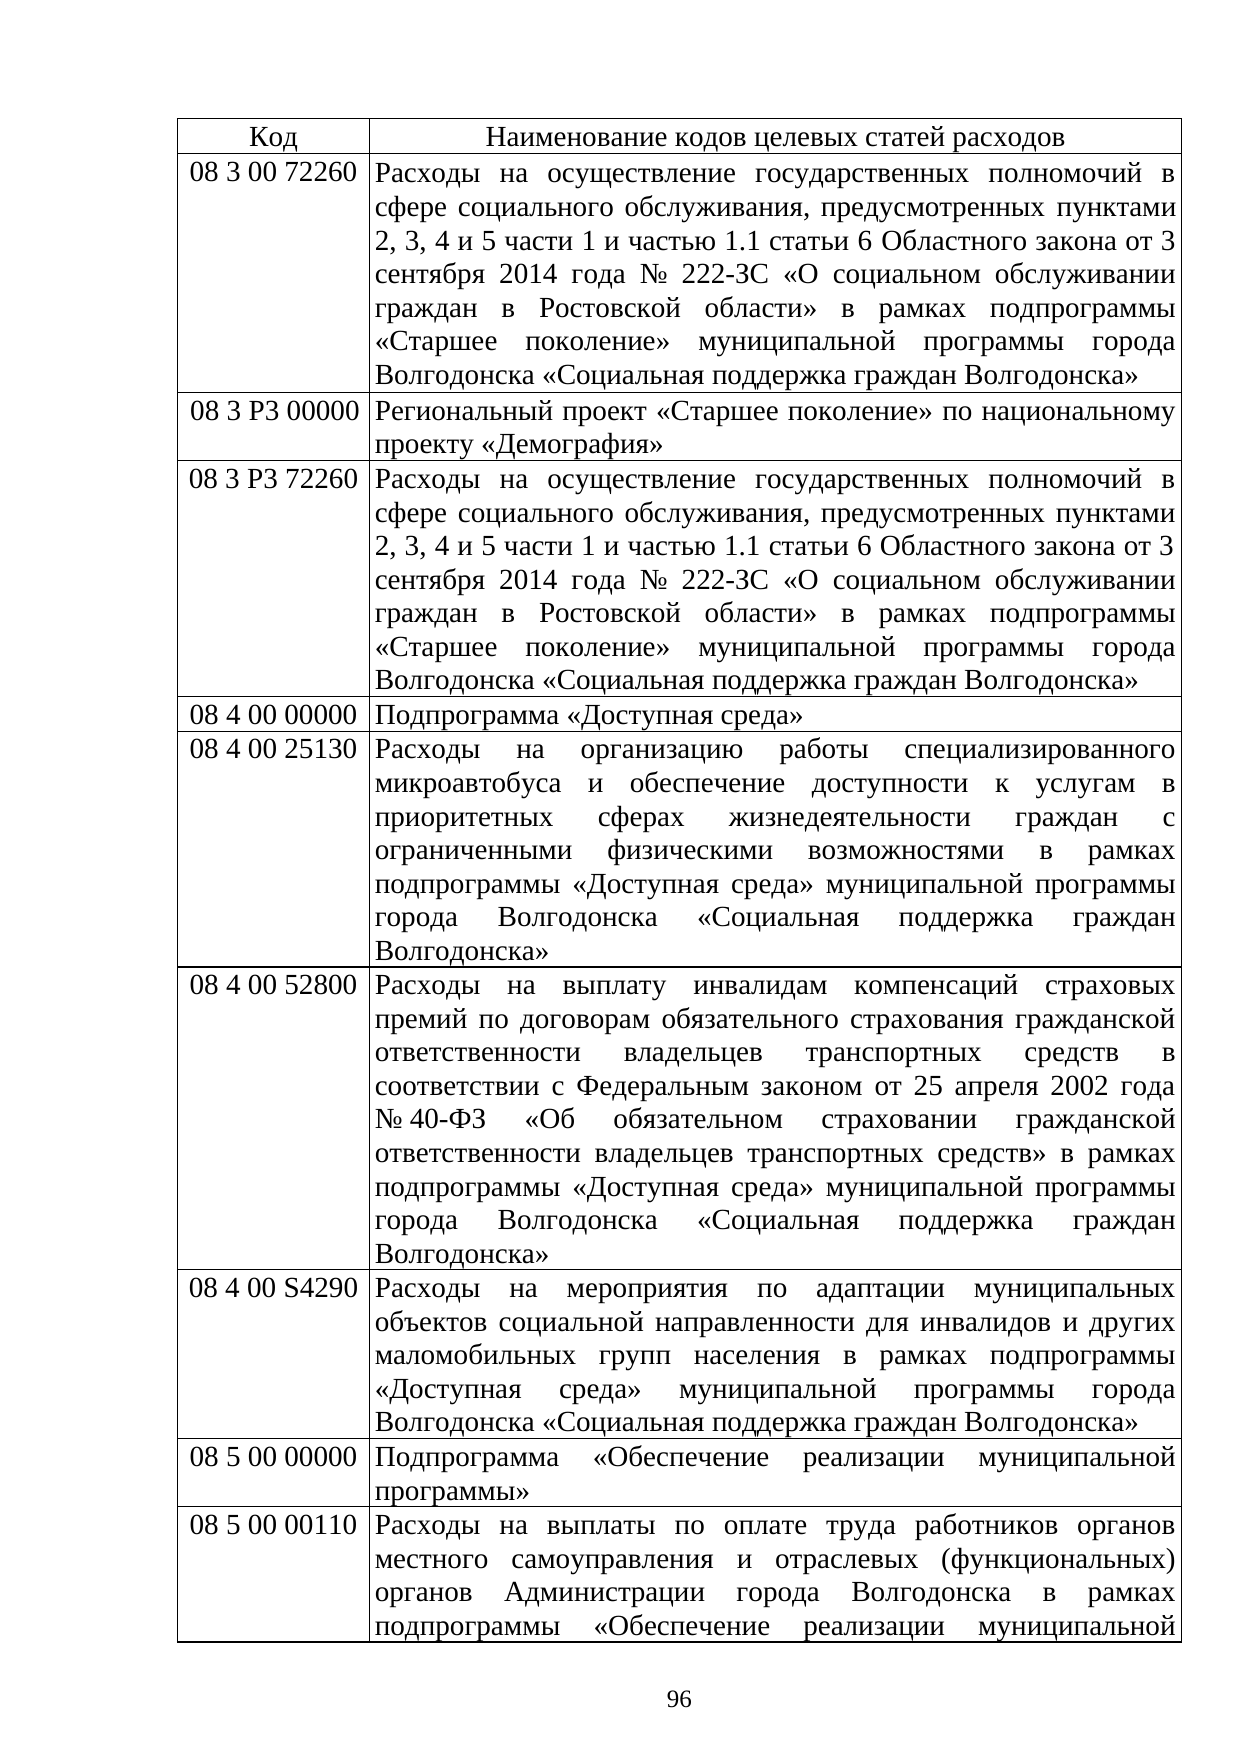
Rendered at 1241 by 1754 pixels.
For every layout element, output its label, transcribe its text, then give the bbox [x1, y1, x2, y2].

table_cell 08 4 00 00000 [178, 697, 369, 731]
table_cell 08 4 00 25130 [178, 732, 369, 966]
table_cell 08 4 00 52800 [178, 968, 369, 1269]
table_cell Подпрограмма «Обеспечение реализации муниципальной программы» [370, 1439, 1181, 1506]
table_cell 08 4 00 S4290 [178, 1270, 369, 1438]
table_cell Расходы на осуществление государственных полномочий в сфере социального обслуживания, предусмотренных пунктами 2, 3, 4 и 5 части 1 и частью 1.1 статьи 6 Областного закона от 3 сентября 2014 года № 222-ЗС «О социальном обслуживании граждан в Ростовской области» в рамках подпрограммы «Старшее поколение» муниципальной программы города Волгодонска «Социальная поддержка граждан Волгодонска» [370, 461, 1181, 696]
table_cell Региональный проект «Старшее поколение» по национальному проекту «Демография» [370, 393, 1181, 460]
table_cell 08 5 00 00000 [178, 1439, 369, 1506]
table_cell 08 3 P3 00000 [178, 393, 369, 460]
table_cell Расходы на выплату инвалидам компенсаций страховых премий по договорам обязательного страхования гражданской ответственности владельцев транспортных средств в соответствии с Федеральным законом от 25 апреля 2002 года № 40-ФЗ «Об обязательном страховании гражданской ответственности владельцев транспортных средств» в рамках подпрограммы «Доступная среда» муниципальной программы города Волгодонска «Социальная поддержка граждан Волгодонска» [370, 968, 1181, 1269]
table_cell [370, 1507, 1181, 1641]
table_cell 08 3 00 72260 [178, 154, 369, 392]
table_cell Расходы на организацию работы специализированного микроавтобуса и обеспечение доступности к услугам в приоритетных сферах жизнедеятельности граждан с ограниченными физическими возможностями в рамках подпрограммы «Доступная среда» муниципальной программы города Волгодонска «Социальная поддержка граждан Волгодонска» [370, 732, 1181, 966]
table_cell Расходы на мероприятия по адаптации муниципальных объектов социальной направленности для инвалидов и других маломобильных групп населения в рамках подпрограммы «Доступная среда» муниципальной программы города Волгодонска «Социальная поддержка граждан Волгодонска» [370, 1270, 1181, 1438]
table_header Код [178, 119, 369, 153]
table_cell 08 3 Р3 72260 [178, 461, 369, 696]
table_header Наименование кодов целевых статей расходов [370, 119, 1181, 153]
table_cell Расходы на осуществление государственных полномочий в сфере социального обслуживания, предусмотренных пунктами 2, 3, 4 и 5 части 1 и частью 1.1 статьи 6 Областного закона от 3 сентября 2014 года № 222-ЗС «О социальном обслуживании граждан в Ростовской области» в рамках подпрограммы «Старшее поколение» муниципальной программы города Волгодонска «Социальная поддержка граждан Волгодонска» [370, 154, 1181, 392]
table_cell 08 5 00 00110 [178, 1507, 369, 1641]
table_cell Подпрограмма «Доступная среда» [370, 697, 1181, 731]
